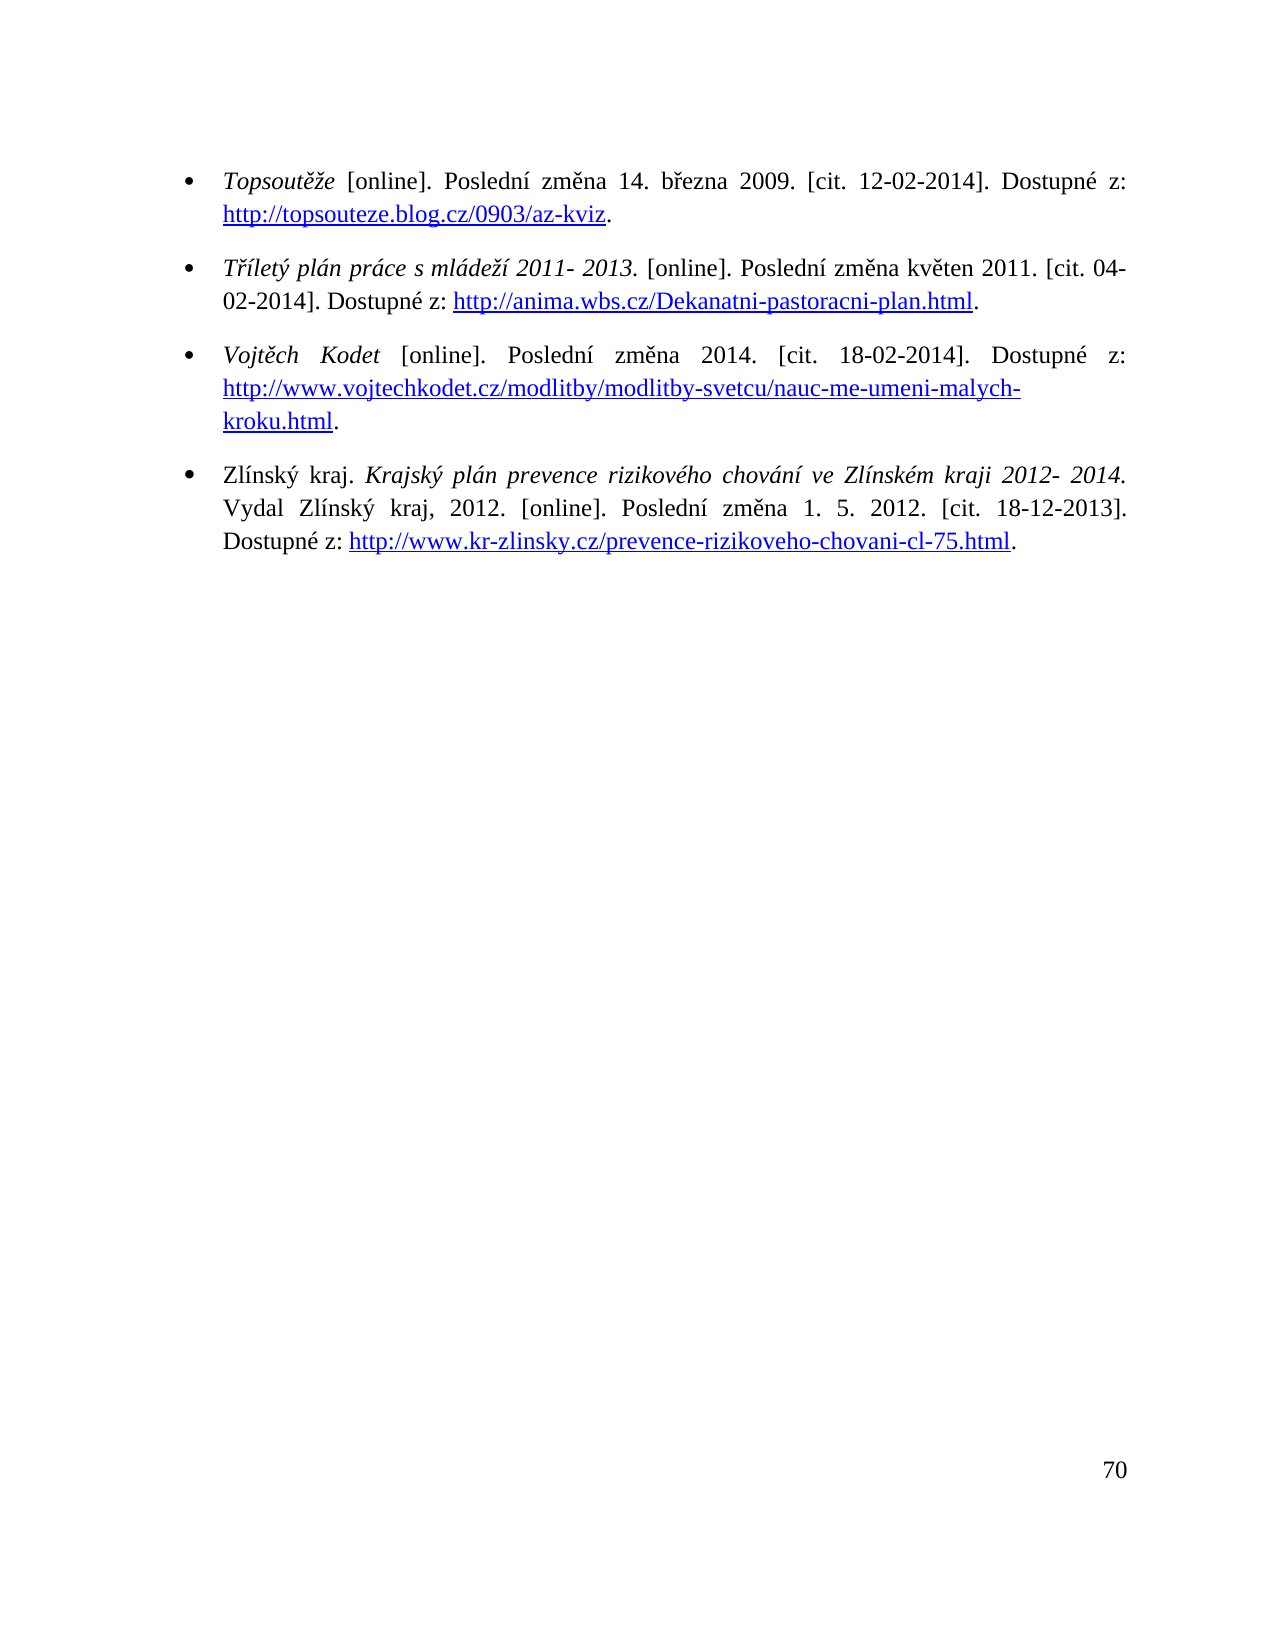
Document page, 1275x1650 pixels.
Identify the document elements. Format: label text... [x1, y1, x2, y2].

list Tříletý plán práce s mládeží 2011- 2013. [online]. Poslední změna květen 2011. [cit. 04-02-2014]. Dostupné z: http://anima.wbs.cz/Dekanatni-pastoracni-plan.html. [185, 253, 1127, 315]
list Vojtěch Kodet [online]. Poslední změna 2014. [cit. 18-02-2014]. Dostupné z: http://www.vojtechkodet.cz/modlitby/modlitby-svetcu/nauc-me-umeni-malych-kroku.html. [185, 340, 1127, 435]
list Zlínský kraj. Krajský plán prevence rizikového chování ve Zlínském kraji 2012- 2014. Vydal Zlínský kraj, 2012. [online]. Poslední změna 1. 5. 2012. [cit. 18-12-2013]. Dostupné z: http://www.kr-zlinsky.cz/prevence-rizikoveho-chovani-cl-75.html. [185, 460, 1127, 555]
list Topsoutěže [online]. Poslední změna 14. března 2009. [cit. 12-02-2014]. Dostupné z: http://topsouteze.blog.cz/0903/az-kviz. [185, 166, 1127, 228]
